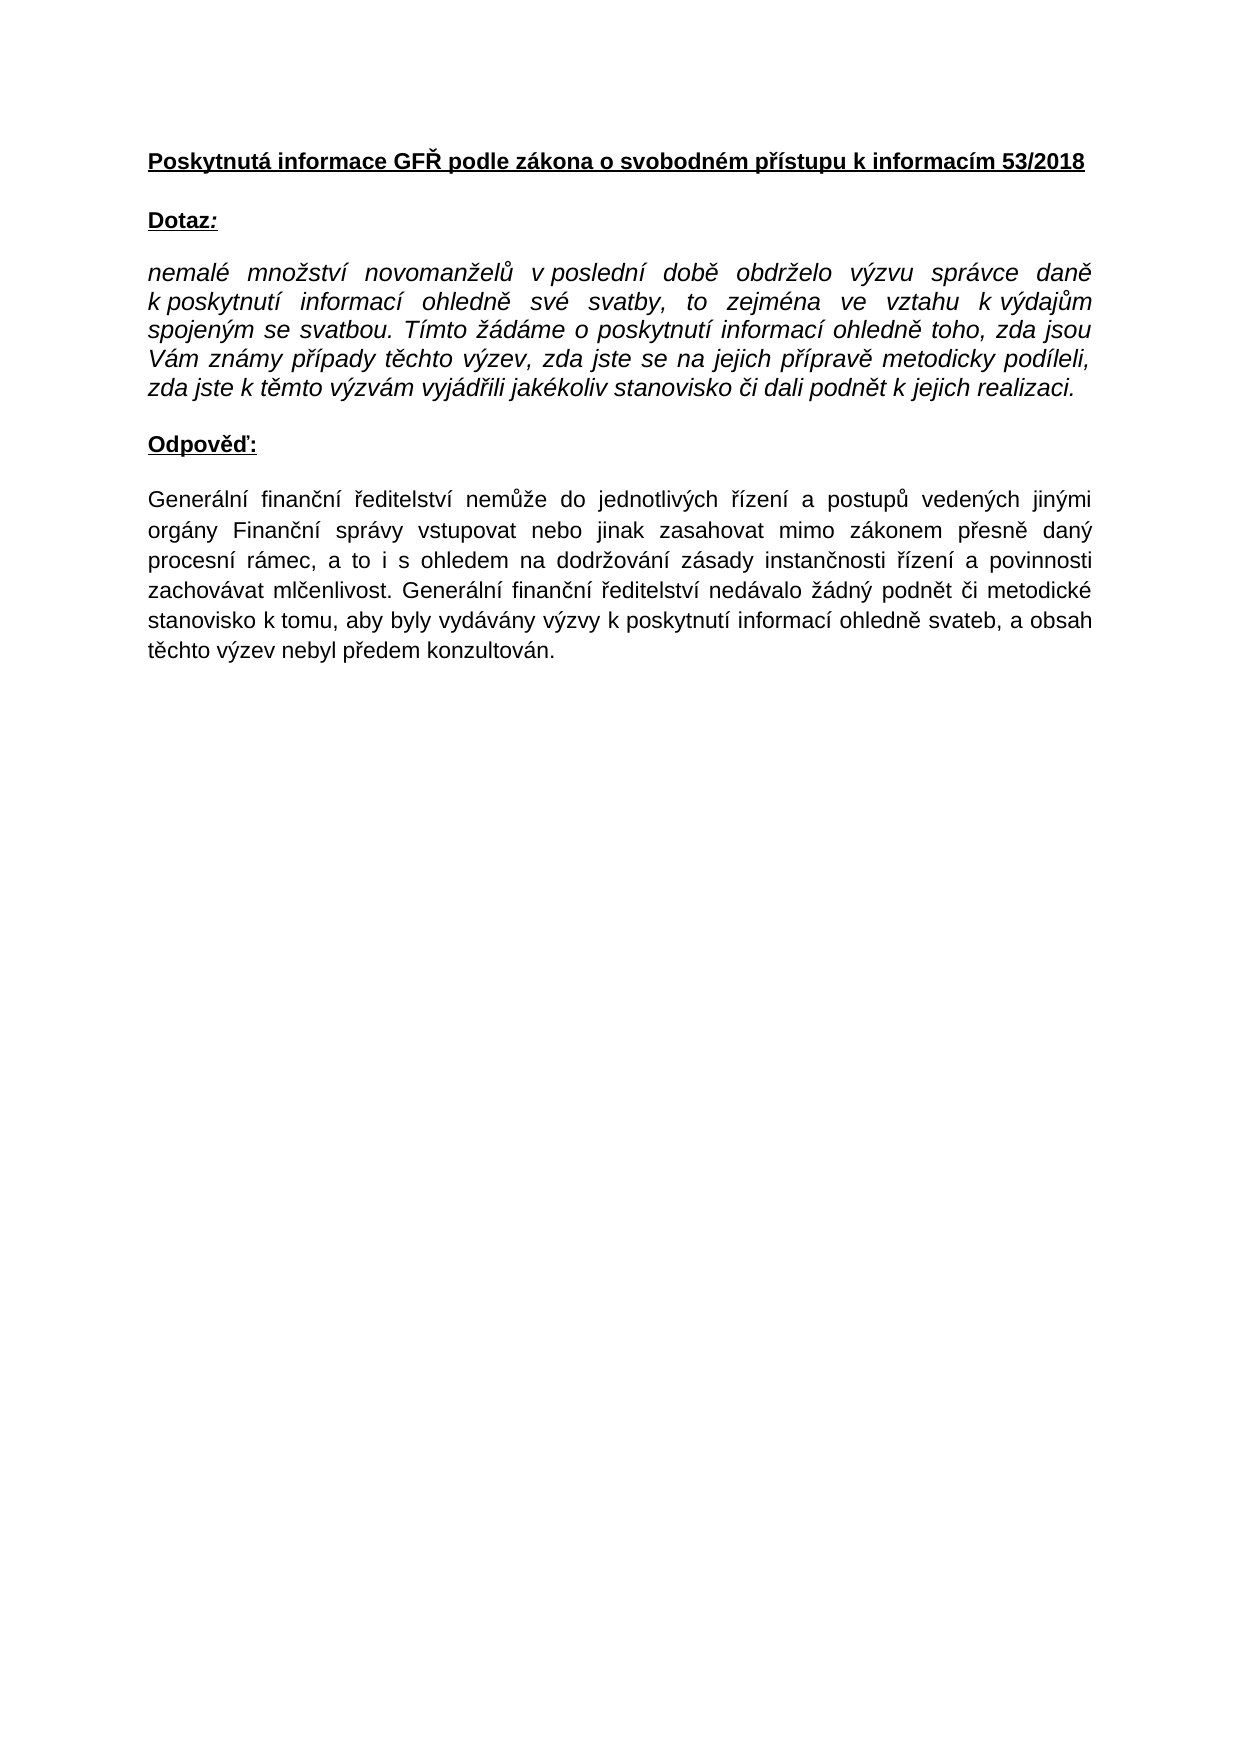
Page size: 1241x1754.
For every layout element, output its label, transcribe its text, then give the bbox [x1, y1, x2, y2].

text Generální finanční ředitelství nemůže do jednotlivých řízení a postupů vedených jinými orgány Finanční správy vstupovat nebo jinak zasahovat mimo zákonem přesně daný procesní rámec, a to i s ohledem na dodržování zásady instančnosti řízení a povinnosti zachovávat mlčenlivost. Generální finanční ředitelství nedávalo žádný podnět či metodické stanovisko k tomu, aby byly vydávány výzvy k poskytnutí informací ohledně svateb, a obsah těchto výzev nebyl předem konzultován. [148, 486, 1093, 664]
text nemalé množství novomanželů v poslední době obdrželo výzvu správce daně k poskytnutí informací ohledně své svatby, to zejména ve vztahu k výdajům spojeným se svatbou. Tímto žádáme o poskytnutí informací ohledně toho, zda jsou Vám známy případy těchto výzev, zda jste se na jejich přípravě metodicky podíleli, zda jste k těmto výzvám vyjádřili jakékoliv stanovisko či dali podnět k jejich realizaci. [148, 258, 1093, 402]
text Dotaz: [148, 207, 1093, 233]
text Poskytnutá informace GFŘ podle zákona o svobodném přístupu k informacím 53/2018 [148, 148, 1093, 174]
text Odpověď: [148, 431, 1093, 457]
